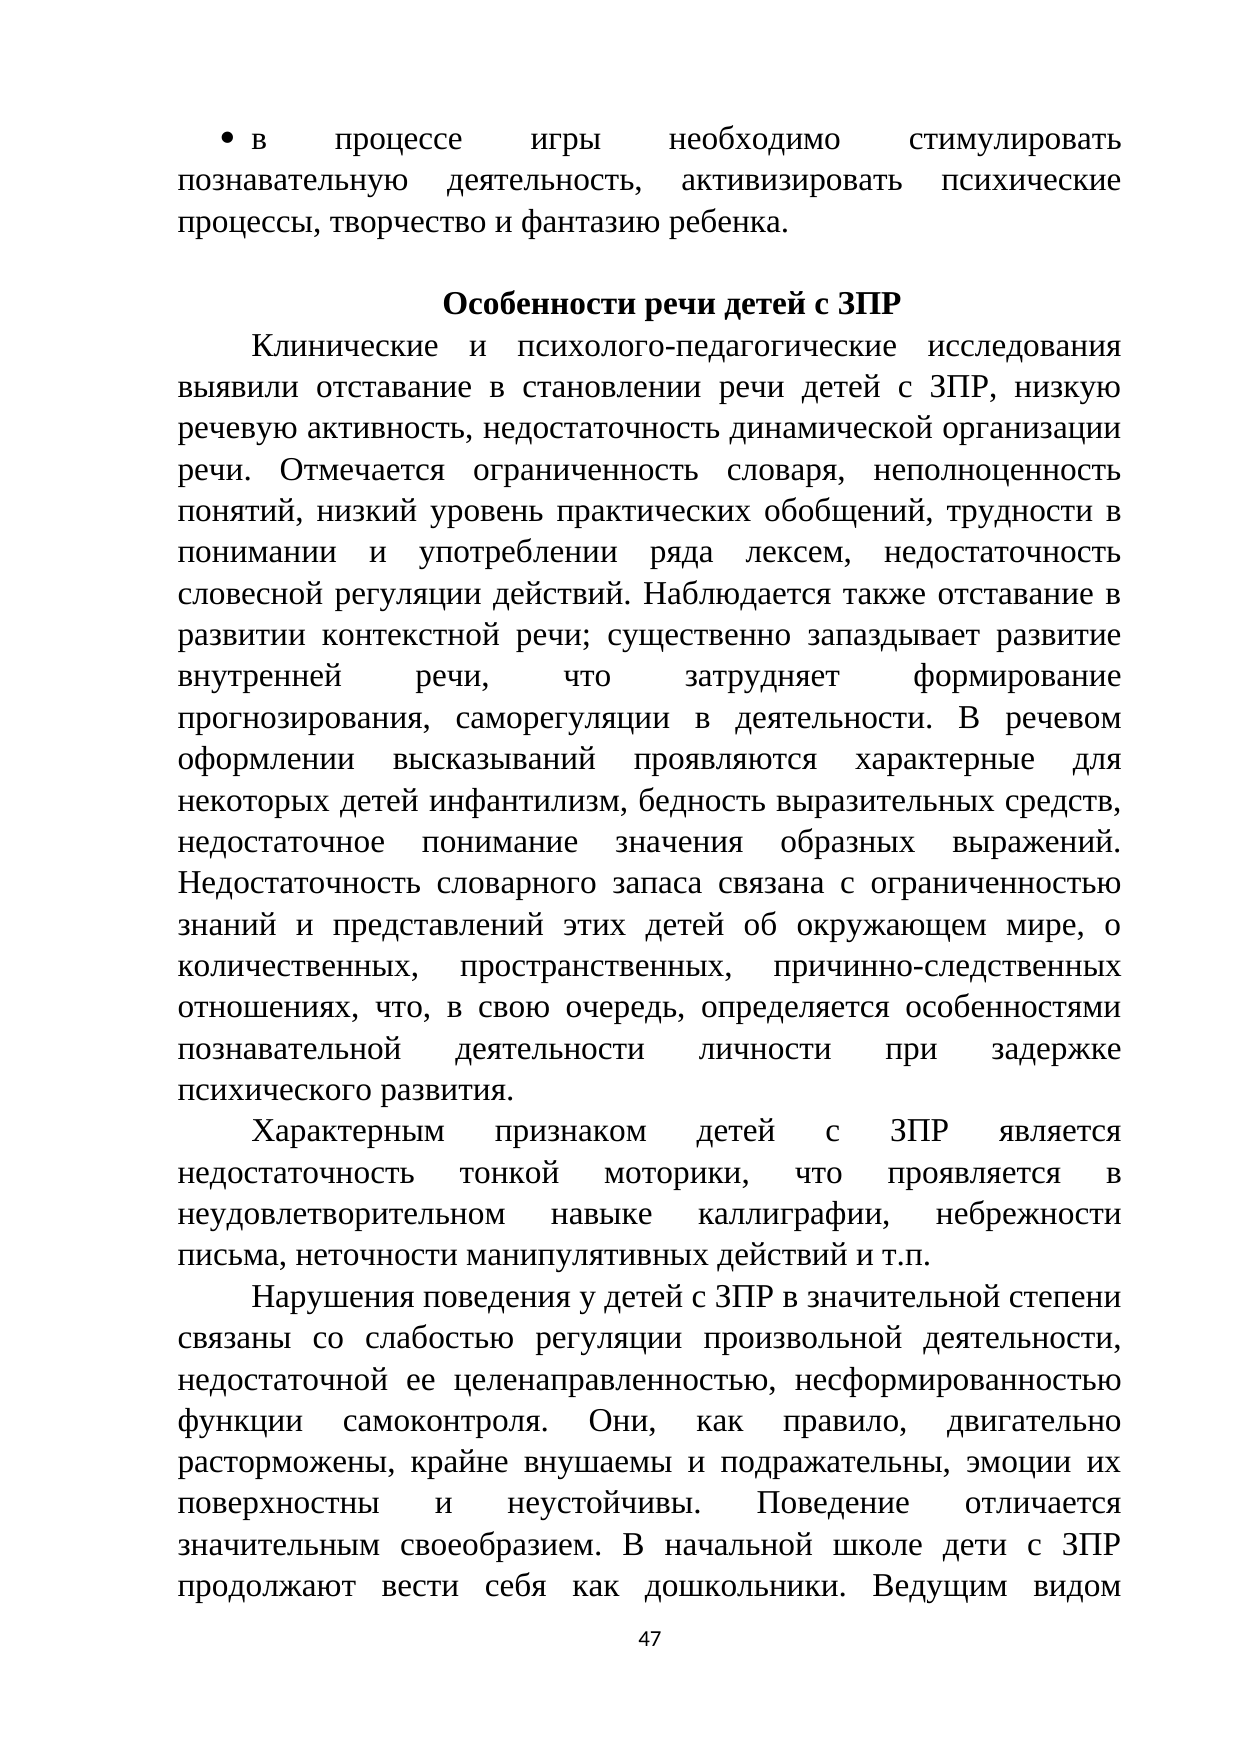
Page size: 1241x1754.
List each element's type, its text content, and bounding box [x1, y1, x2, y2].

list в процессе игры необходимо стимулировать познавательную деятельность, активизировать психические процессы, творчество и фантазию ребенка. [177, 118, 1122, 239]
list Особенности речи детей с ЗПР [222, 283, 1122, 322]
list Клинические и психолого-педагогические исследования выявили отставание в становлении речи детей с ЗПР, низкую речевую активность, недостаточность динамической организации речи. Отмечается ограниченность словаря, неполноценность понятий, низкий уровень практических обобщений, трудности в понимании и употреблении ряда лексем, недостаточность словесной регуляции действий. Наблюдается также отставание в развитии контекстной речи; существенно запаздывает развитие внутренней речи, что затрудняет формирование прогнозирования, саморегуляции в деятельности. В речевом оформлении высказываний проявляются характерные для некоторых детей инфантилизм, бедность выразительных средств, недостаточное понимание значения образных выражений. Недостаточность словарного запаса связана с ограниченностью знаний и представлений этих детей об окружающем мире, о количественных, пространственных, причинно-следственных отношениях, что, в свою очередь, определяется особенностями познавательной деятельности личности при задержке психического развития. [177, 325, 1122, 1108]
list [177, 1276, 1122, 1604]
list Характерным признаком детей с ЗПР является недостаточность тонкой моторики, что проявляется в неудовлетворительном навыке каллиграфии, небрежности письма, неточности манипулятивных действий и т.п. [177, 1111, 1122, 1273]
